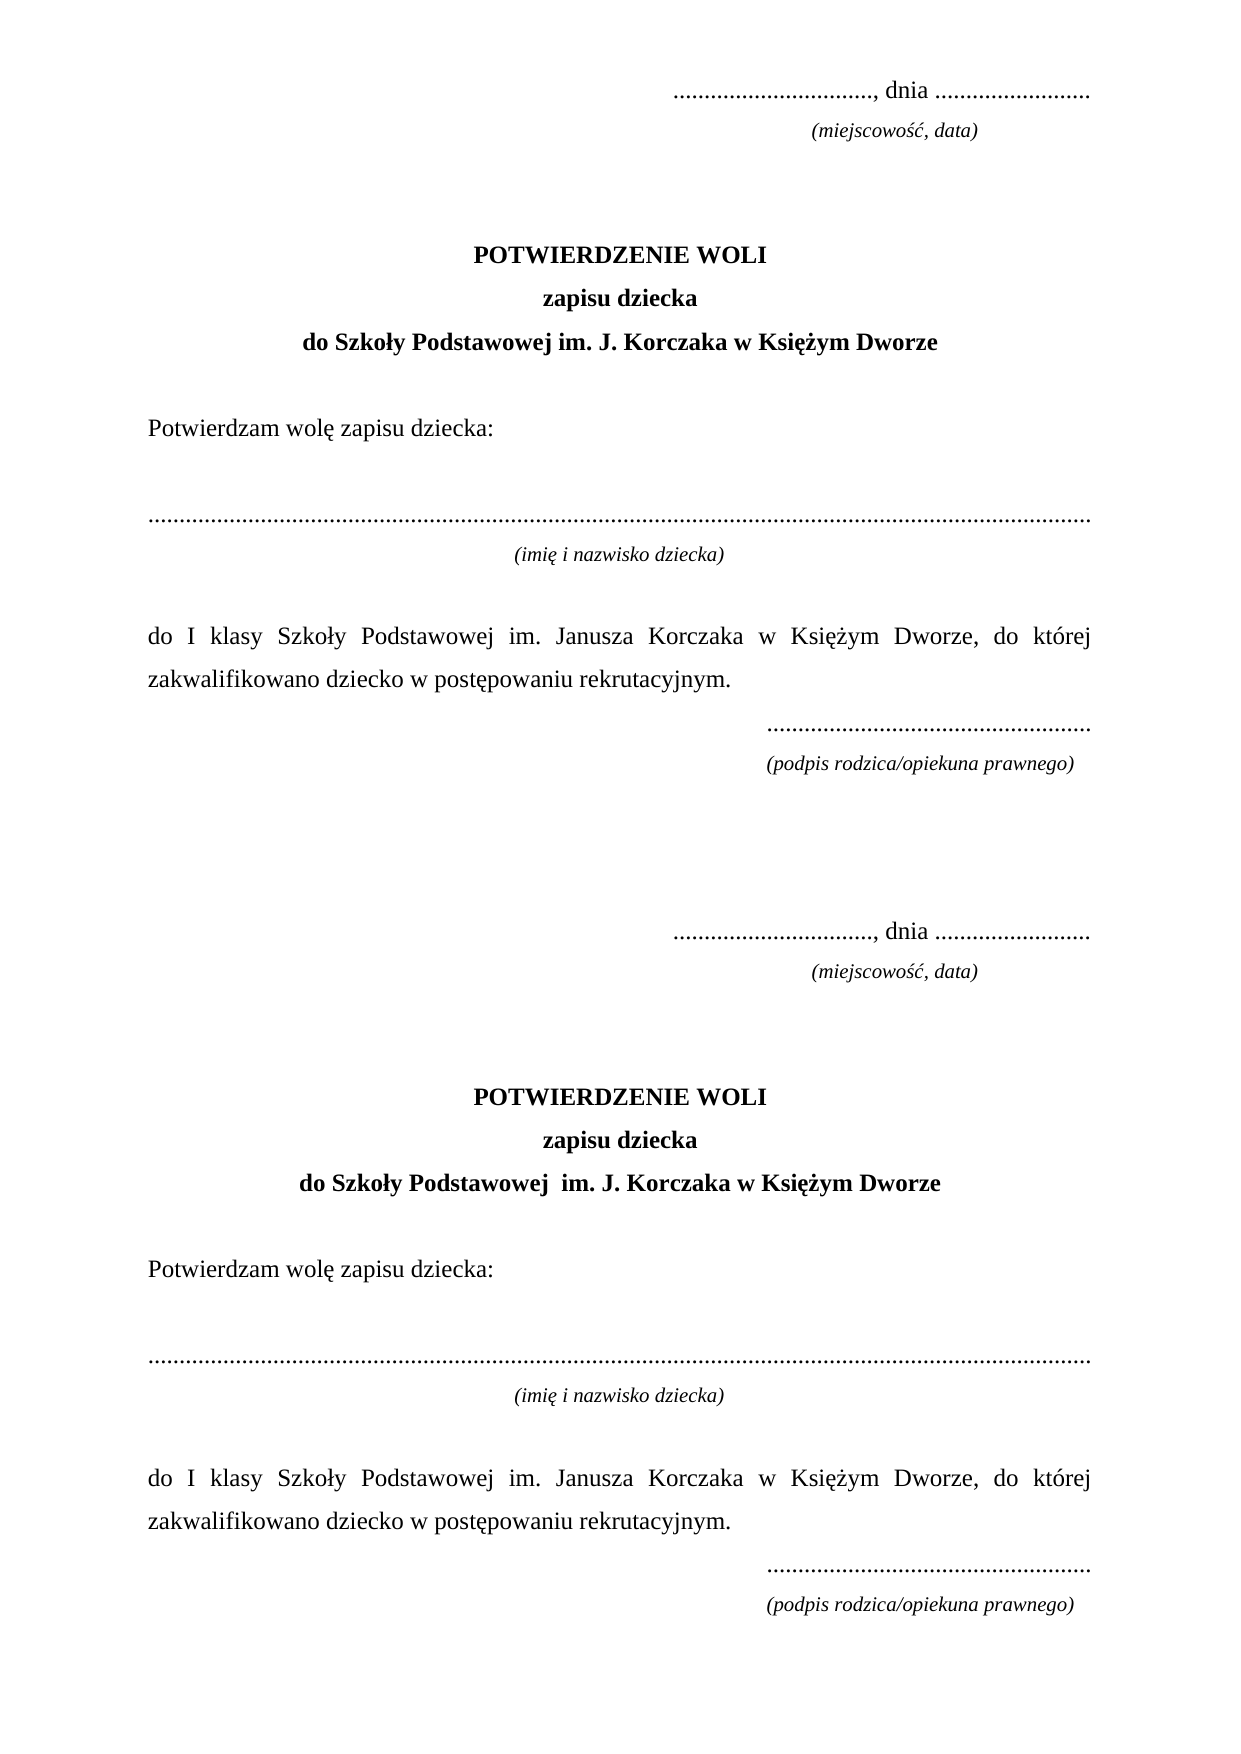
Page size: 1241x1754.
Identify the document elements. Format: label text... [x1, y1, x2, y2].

text (miejscowość, data) [148, 959, 1093, 983]
text .................................................... [148, 708, 1093, 736]
text do Szkoły Podstawowej im. J. Korczaka w Księżym Dworze [148, 1168, 1093, 1197]
text (imię i nazwisko dziecka) [148, 542, 1093, 566]
text Potwierdzam wolę zapisu dziecka: [148, 1254, 1093, 1283]
text zapisu dziecka [148, 1125, 1093, 1153]
text ....................................................................................................................................................... [148, 499, 1093, 528]
text do I klasy Szkoły Podstawowej im. Janusza Korczaka w Księżym Dworze, do której zakwalifikowano dziecko w postępowaniu rekrutacyjnym. [148, 621, 1093, 693]
text POTWIERDZENIE WOLI [148, 240, 1093, 269]
text (podpis rodzica/opiekuna prawnego) [148, 1592, 1093, 1616]
text (imię i nazwisko dziecka) [148, 1383, 1093, 1407]
text ................................, dnia ......................... [148, 916, 1093, 945]
text Potwierdzam wolę zapisu dziecka: [148, 413, 1093, 442]
text ................................, dnia ......................... [148, 75, 1093, 104]
text do I klasy Szkoły Podstawowej im. Janusza Korczaka w Księżym Dworze, do której zakwalifikowano dziecko w postępowaniu rekrutacyjnym. [148, 1463, 1093, 1534]
text (miejscowość, data) [148, 118, 1093, 142]
text .................................................... [148, 1549, 1093, 1578]
text POTWIERDZENIE WOLI [148, 1082, 1093, 1110]
text ....................................................................................................................................................... [148, 1340, 1093, 1369]
text do Szkoły Podstawowej im. J. Korczaka w Księżym Dworze [148, 327, 1093, 355]
text zapisu dziecka [148, 283, 1093, 312]
text (podpis rodzica/opiekuna prawnego) [148, 751, 1093, 775]
